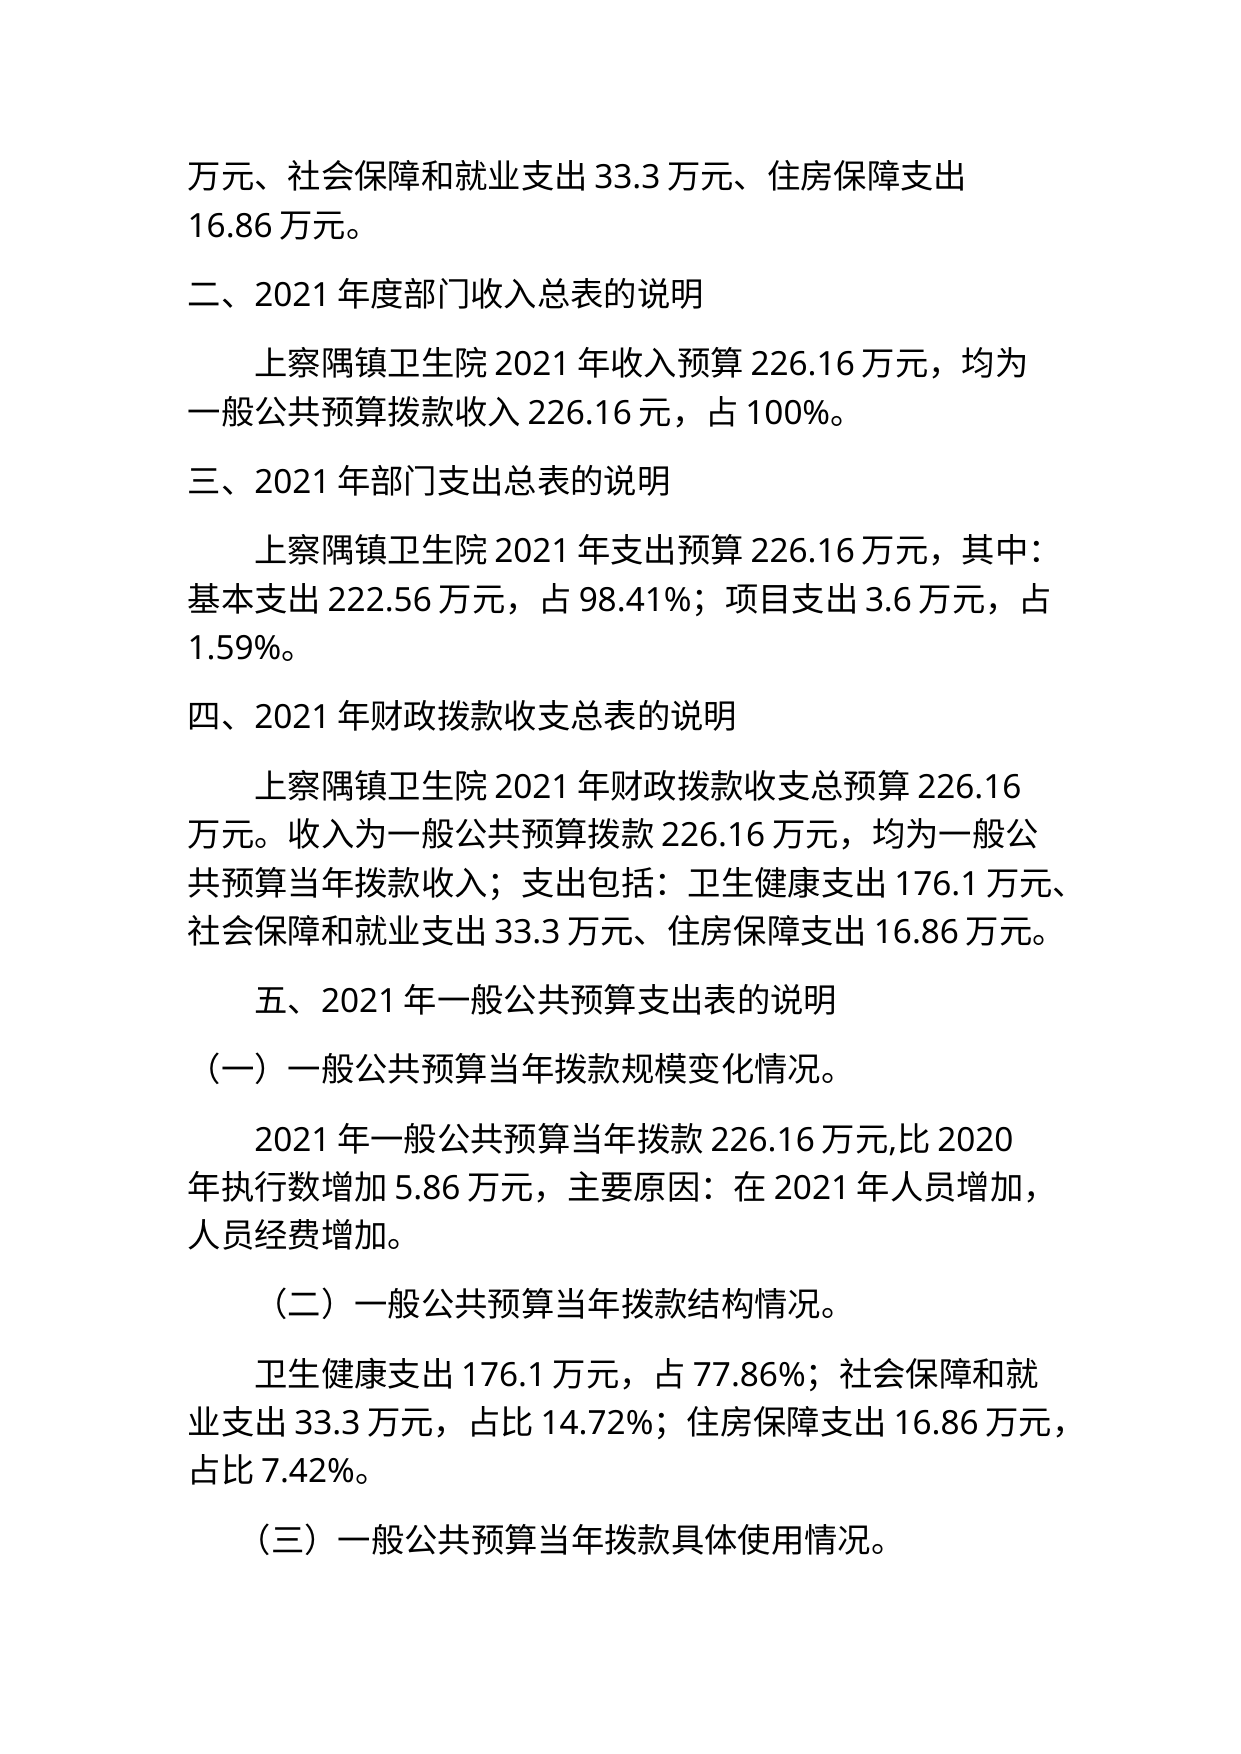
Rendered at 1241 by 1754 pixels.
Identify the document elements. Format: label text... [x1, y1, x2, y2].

text 四、2021年财政拨款收支总表的说明 [187, 690, 1053, 738]
text 2021年一般公共预算当年拨款226.16万元,比2020年执行数增加5.86万元，主要原因：在2021年人员增加，人员经费增加。 [187, 1112, 1053, 1257]
text （二）一般公共预算当年拨款结构情况。 [187, 1278, 1053, 1326]
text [187, 150, 1053, 247]
text 五、2021年一般公共预算支出表的说明 [187, 974, 1053, 1022]
text 二、2021年度部门收入总表的说明 [187, 268, 1053, 316]
text （三）一般公共预算当年拨款具体使用情况。 [187, 1513, 1053, 1562]
text 上察隅镇卫生院2021年支出预算226.16万元，其中：基本支出222.56万元，占98.41%；项目支出3.6万元，占1.59%。 [187, 524, 1053, 669]
text 上察隅镇卫生院2021年收入预算226.16万元，均为一般公共预算拨款收入226.16元，占100%。 [187, 337, 1053, 434]
text （一）一般公共预算当年拨款规模变化情况。 [187, 1043, 1053, 1091]
text 上察隅镇卫生院2021年财政拨款收支总预算226.16万元。收入为一般公共预算拨款226.16万元，均为一般公共预算当年拨款收入；支出包括：卫生健康支出176.1万元、社会保障和就业支出33.3万元、住房保障支出16.86万元。 [187, 759, 1053, 953]
text 卫生健康支出176.1万元，占77.86%；社会保障和就业支出33.3万元，占比14.72%；住房保障支出16.86万元，占比7.42%。 [187, 1347, 1053, 1493]
text 三、2021年部门支出总表的说明 [187, 455, 1053, 503]
